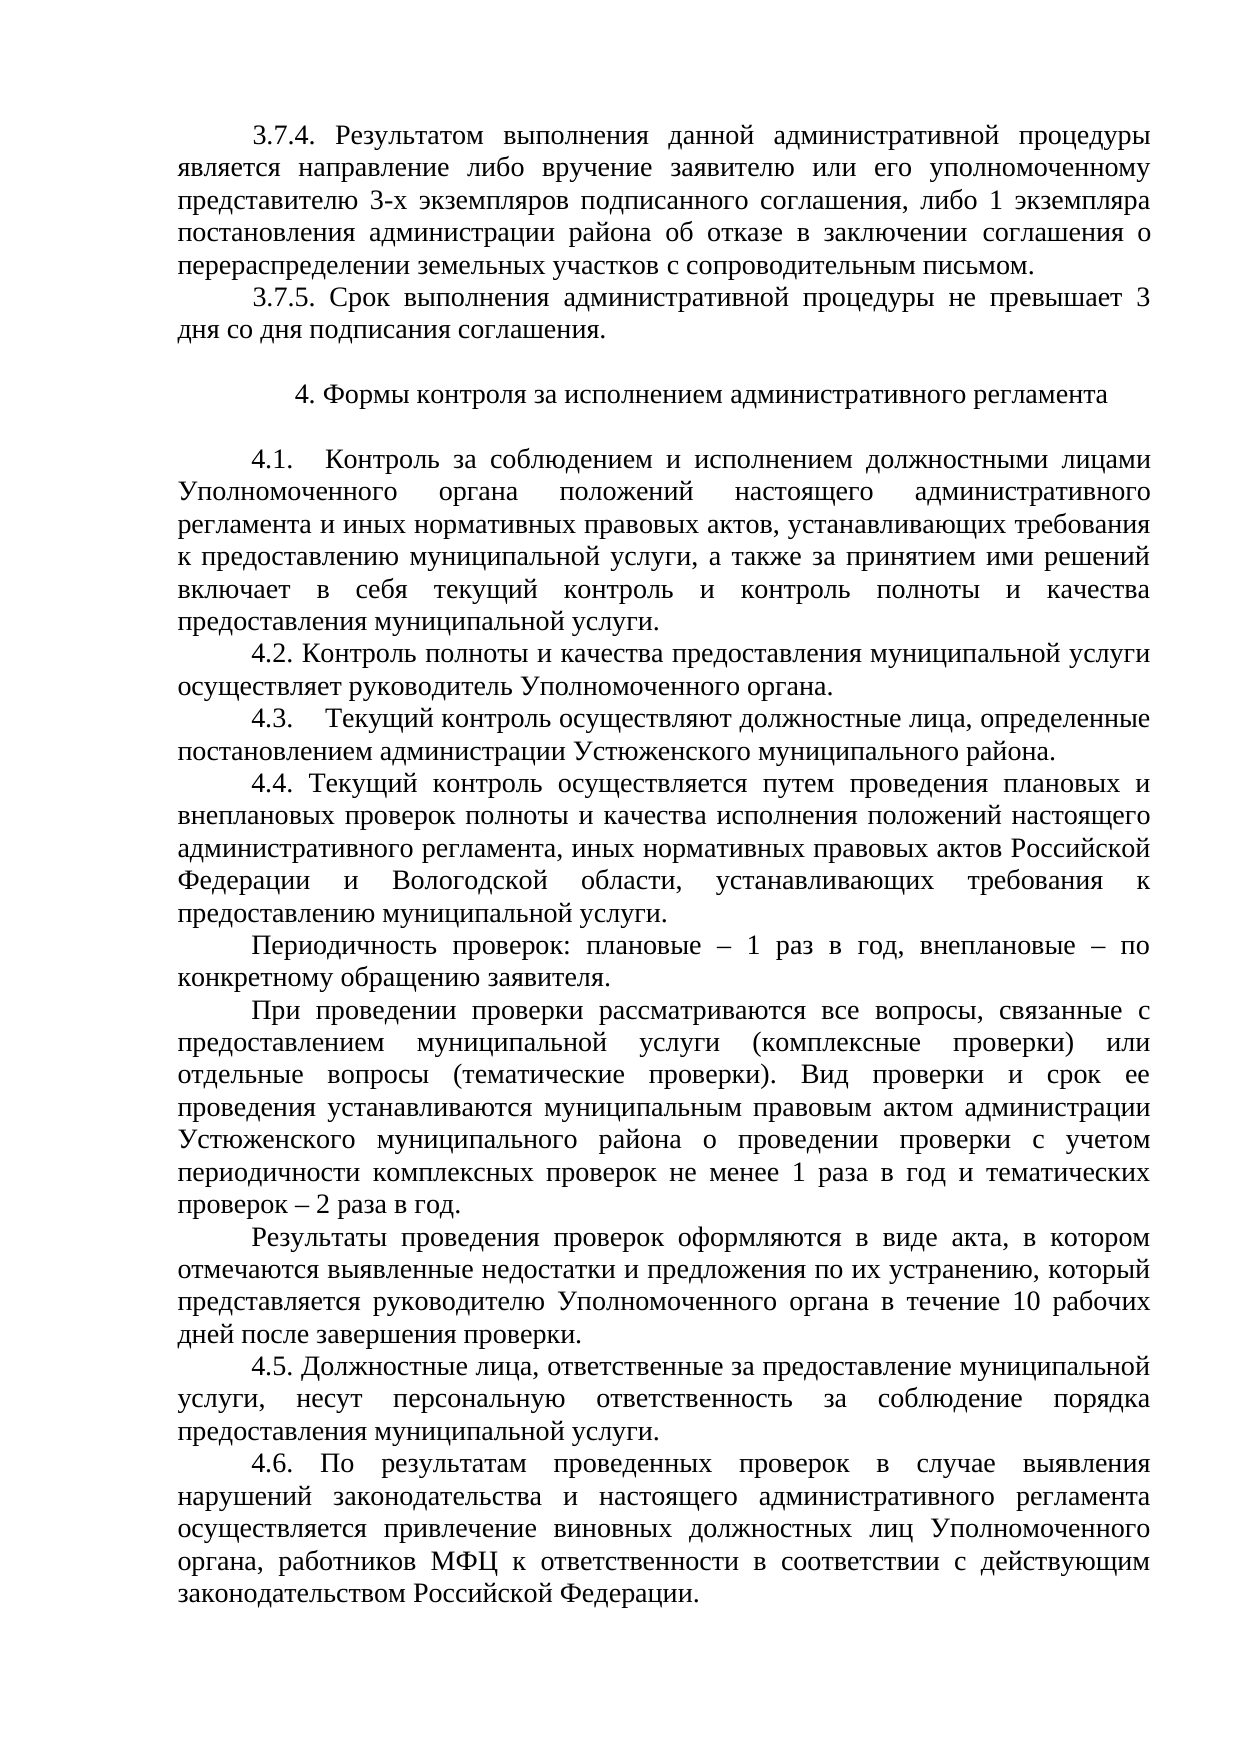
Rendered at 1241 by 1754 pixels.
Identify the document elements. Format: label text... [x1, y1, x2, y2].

text 4. Формы контроля за исполнением административного регламента [177, 377, 1152, 410]
text 3.7.5. Срок выполнения административной процедуры не превышает 3 дня со дня подписания соглашения. [177, 280, 1152, 345]
text 3.7.4. Результатом выполнения данной административной процедуры является направление либо вручение заявителю или его уполномоченному представителю 3-х экземпляров подписанного соглашения, либо 1 экземпляра постановления администрации района об отказе в заключении соглашения о перераспределении земельных участков с сопроводительным письмом. [177, 118, 1152, 280]
text 4.5. Должностные лица, ответственные за предоставление муниципальной услуги, несут персональную ответственность за соблюдение порядка предоставления муниципальной услуги. [177, 1349, 1152, 1446]
text При проведении проверки рассматриваются все вопросы, связанные с предоставлением муниципальной услуги (комплексные проверки) или отдельные вопросы (тематические проверки). Вид проверки и срок ее проведения устанавливаются муниципальным правовым актом администрации Устюженского муниципального района о проведении проверки с учетом периодичности комплексных проверок не менее 1 раза в год и тематических проверок – 2 раза в год. [177, 993, 1152, 1219]
text 4.4. Текущий контроль осуществляется путем проведения плановых и внеплановых проверок полноты и качества исполнения положений настоящего административного регламента, иных нормативных правовых актов Российской Федерации и Вологодской области, устанавливающих требования к предоставлению муниципальной услуги. [177, 766, 1152, 928]
text Результаты проведения проверок оформляются в виде акта, в котором отмечаются выявленные недостатки и предложения по их устранению, который представляется руководителю Уполномоченного органа в течение 10 рабочих дней после завершения проверки. [177, 1219, 1152, 1349]
text 4.2. Контроль полноты и качества предоставления муниципальной услуги осуществляет руководитель Уполномоченного органа. [177, 636, 1152, 701]
text 4.6. По результатам проведенных проверок в случае выявления нарушений законодательства и настоящего административного регламента осуществляется привлечение виновных должностных лиц Уполномоченного органа, работников МФЦ к ответственности в соответствии с действующим законодательством Российской Федерации. [177, 1446, 1152, 1608]
text Периодичность проверок: плановые – 1 раз в год, внеплановые – по конкретному обращению заявителя. [177, 928, 1152, 993]
text 4.1. Контроль за соблюдением и исполнением должностными лицами Уполномоченного органа положений настоящего административного регламента и иных нормативных правовых актов, устанавливающих требования к предоставлению муниципальной услуги, а также за принятием ими решений включает в себя текущий контроль и контроль полноты и качества предоставления муниципальной услуги. [177, 442, 1152, 636]
text 4.3. Текущий контроль осуществляют должностные лица, определенные постановлением администрации Устюженского муниципального района. [177, 701, 1152, 766]
